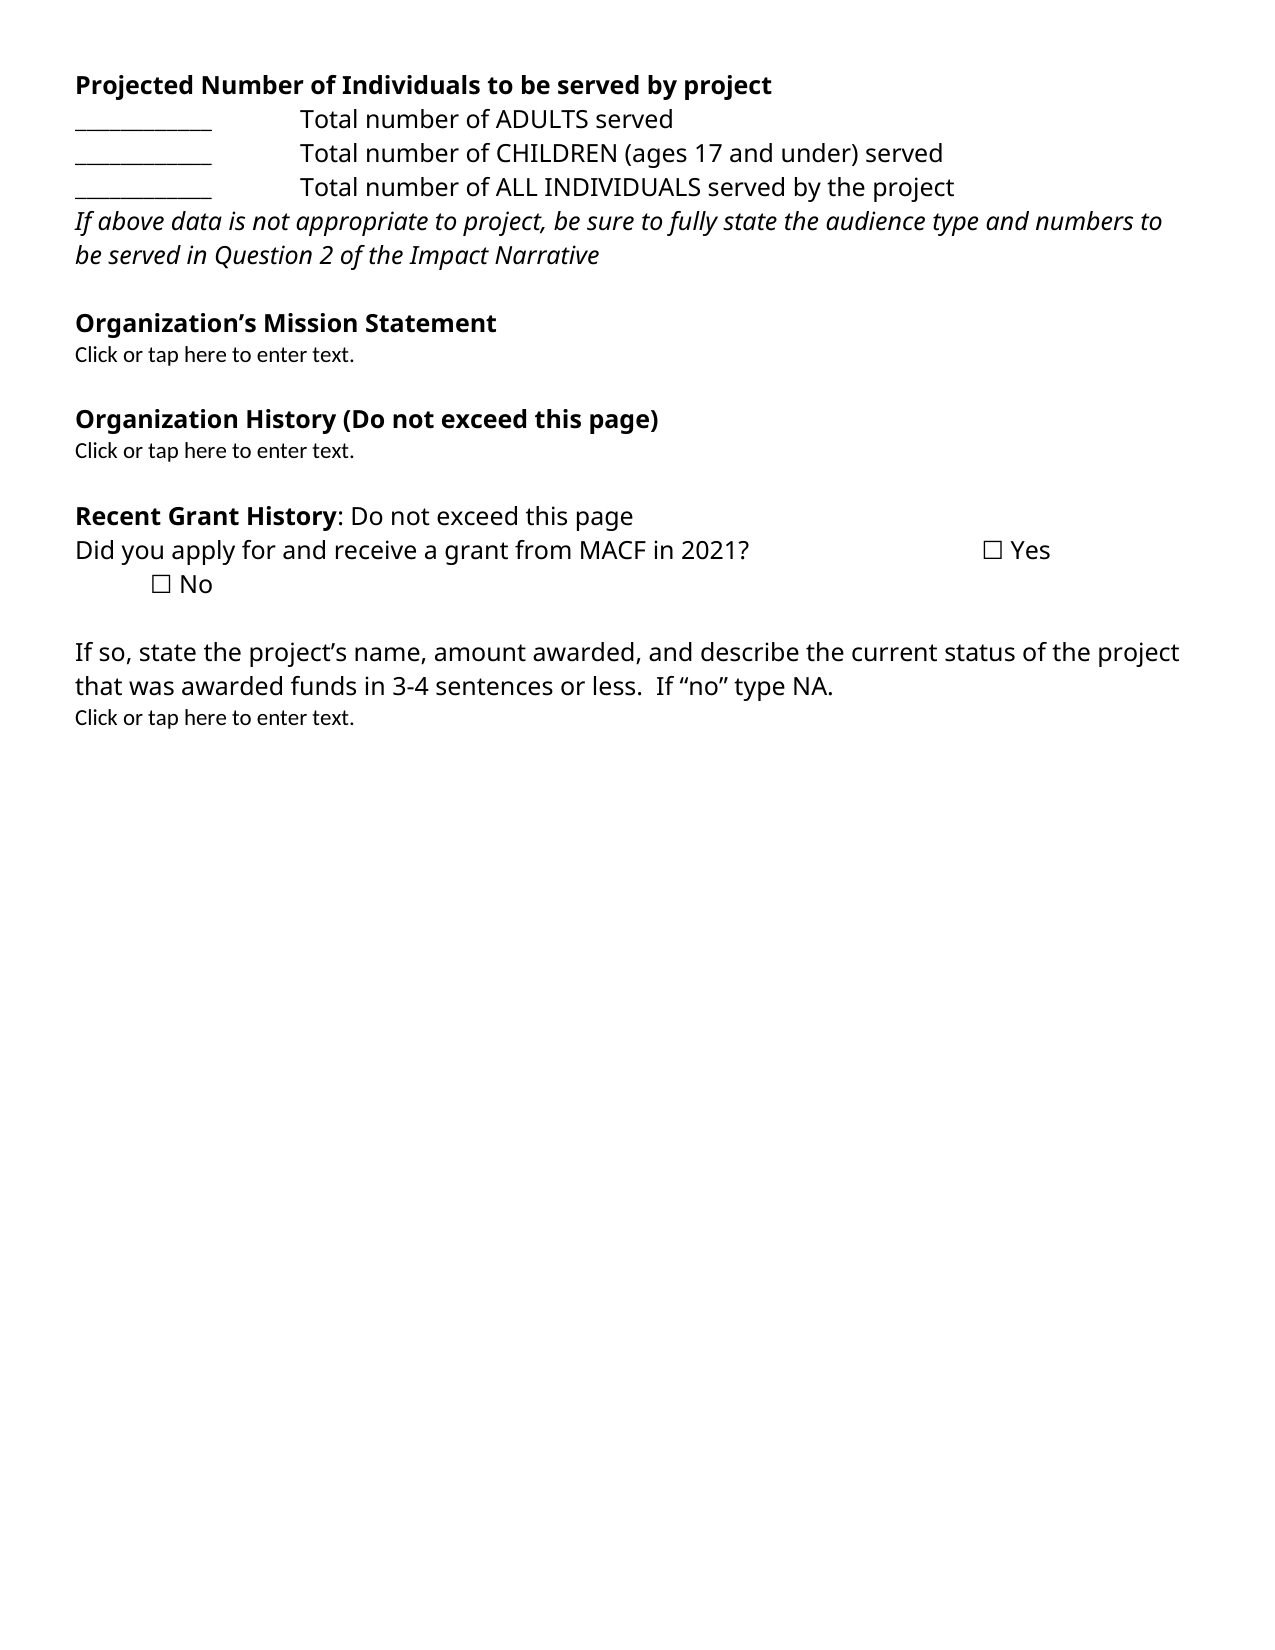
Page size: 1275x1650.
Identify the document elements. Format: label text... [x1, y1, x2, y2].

list Did you apply for and receive a grant from MACF in 2021? Yes No [75, 532, 1200, 600]
list If so, state the project’s name, amount awarded, and describe the current status of the project that was awarded funds in 3-4 sentences or less. If “no” type NA. [75, 634, 1200, 703]
text Projected Number of Individuals to be served by project [75, 67, 1200, 102]
list Recent Grant History: Do not exceed this page [75, 498, 1200, 532]
list If above data is not appropriate to project, be sure to fully state the audience type and numbers to be served in Question 2 of the Impact Narrative [75, 204, 1200, 272]
list Organization History (Do not exceed this page) [75, 402, 1200, 436]
list Total number of ADULTS served [75, 102, 1200, 136]
list Organization’s Mission Statement [75, 306, 1200, 340]
list Total number of CHILDREN (ages 17 and under) served [75, 136, 1200, 170]
list Total number of ALL INDIVIDUALS served by the project [75, 170, 1200, 204]
